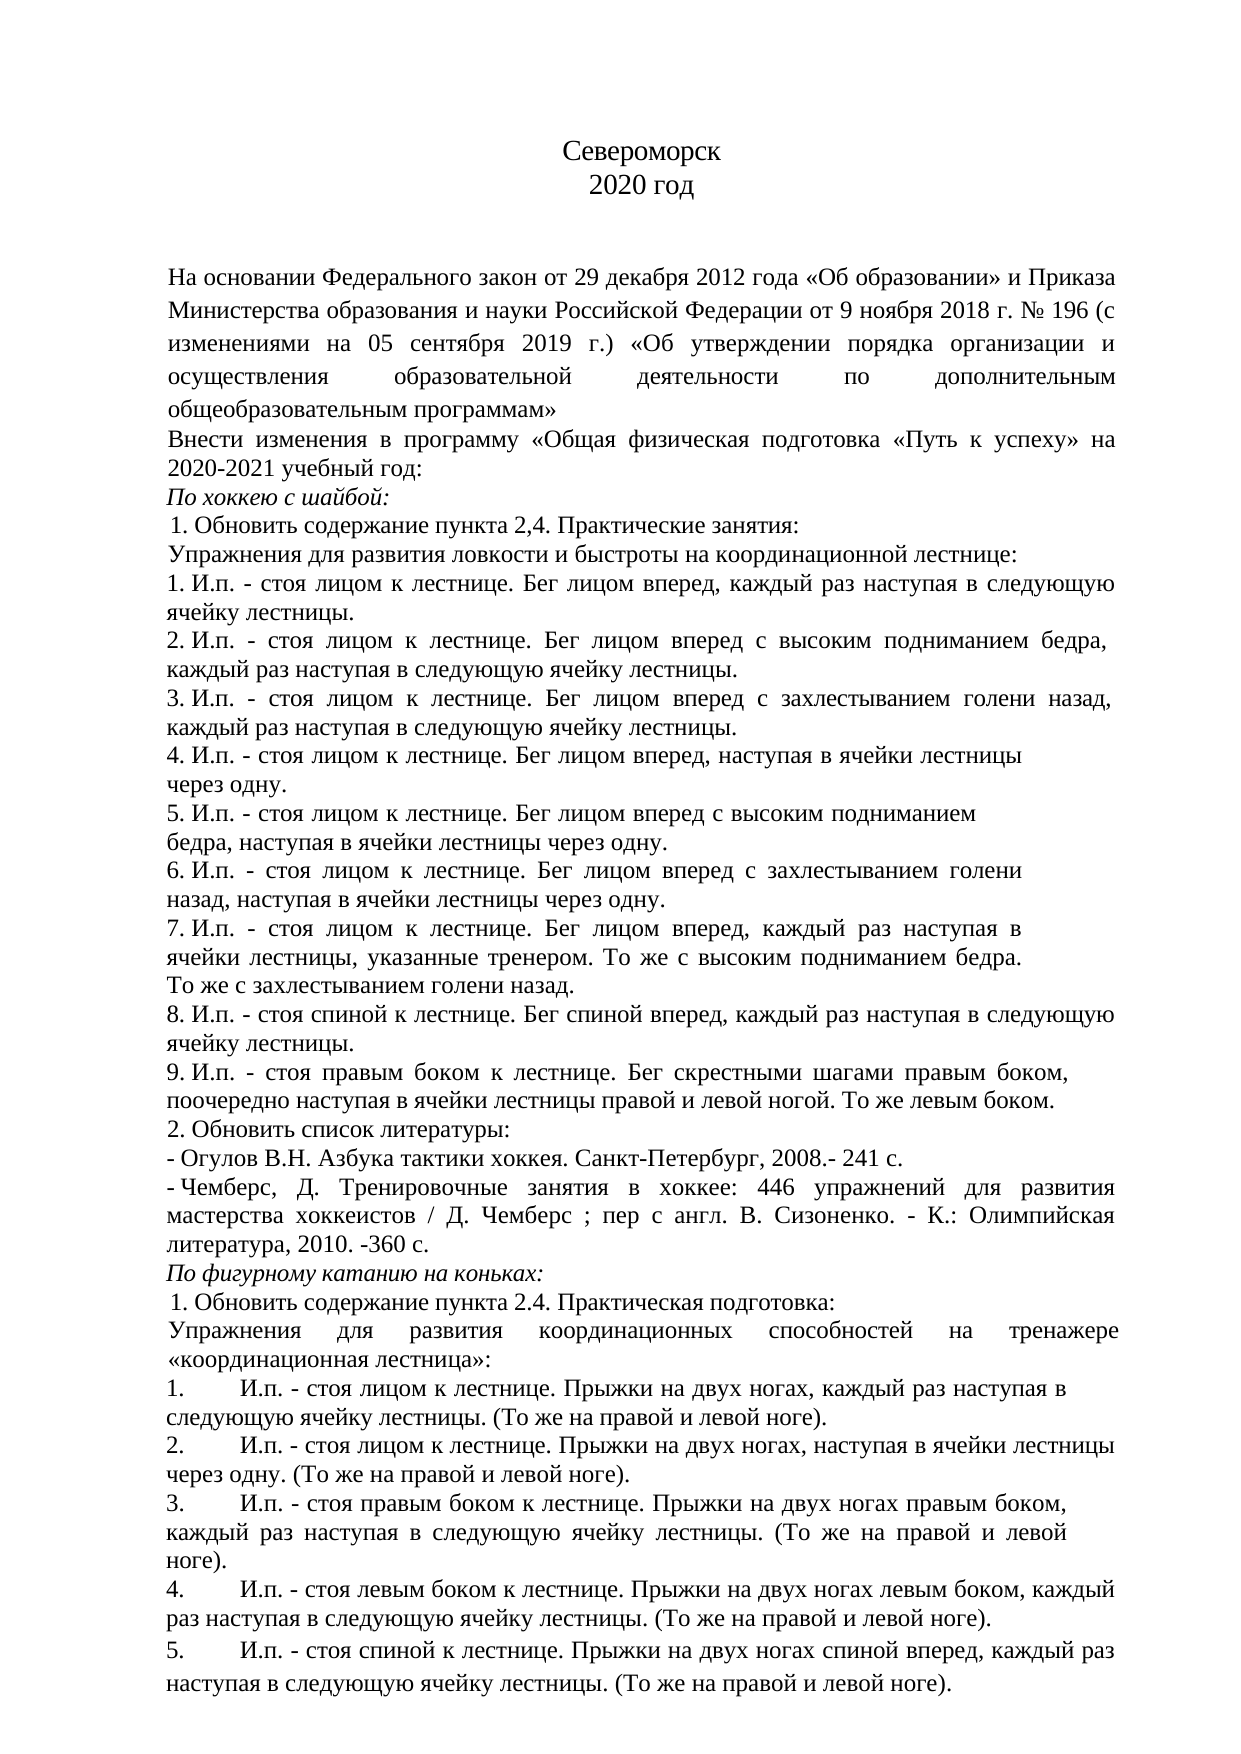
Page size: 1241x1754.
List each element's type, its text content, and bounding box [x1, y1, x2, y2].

list И.п. - стоя лицом к лестнице. Бег лицом вперед с высоким подниманием бедра, наступая в ячейки лестницы через одну. [166, 798, 977, 855]
list И.п. - стоя лицом к лестнице. Прыжки на двух ногах, наступая в ячейки лестницы через одну. (То же на правой и левой ноге). [166, 1430, 1116, 1488]
text 1. Обновить содержание пункта 2.4. Практическая подготовка: [169, 1287, 1116, 1315]
text На основании Федерального закон от 29 декабря 2012 года «Об образовании» и Приказа Министерства образования и науки Российской Федерации от 9 ноября 2018 г. № 196 (с изменениями на 05 сентября 2019 г.) «Об утверждении порядка организации и осуществления образовательной деятельности по дополнительным общеобразовательным программам» [168, 259, 1116, 424]
list И.п. - стоя лицом к лестнице. Прыжки на двух ногах, каждый раз наступая в следующую ячейку лестницы. (То же на правой и левой ноге). [166, 1373, 1068, 1430]
text По фигурному катанию на коньках: [166, 1258, 1116, 1287]
text 2. Обновить список литературы: [167, 1114, 1116, 1143]
text По хоккею с шайбой: [166, 482, 1116, 510]
list И.п. - стоя спиной к лестнице. Бег спиной вперед, каждый раз наступая в следующую ячейку лестницы. [166, 999, 1116, 1057]
text Упражнения для развития ловкости и быстроты на координационной лестнице: [167, 539, 1116, 568]
list И.п. - стоя лицом к лестнице. Бег лицом вперед с захлестыванием голени назад, каждый раз наступая в следующую ячейку лестницы. [166, 683, 1112, 740]
list И.п. - стоя правым боком к лестнице. Бег скрестными шагами правым боком, поочередно наступая в ячейки лестницы правой и левой ногой. То же левым боком. [166, 1057, 1069, 1114]
list Чемберс, Д. Тренировочные занятия в хоккее: 446 упражнений для развития мастерства хоккеистов / Д. Чемберс ; пер с англ. В. Сизоненко. - К.: Олимпийская литература, 2010. -360 с. [166, 1172, 1116, 1258]
list Огулов В.Н. Азбука тактики хоккея. Санкт-Петербург, 2008.- 241 с. [166, 1143, 1116, 1172]
list И.п. - стоя правым боком к лестнице. Прыжки на двух ногах правым боком, каждый раз наступая в следующую ячейку лестницы. (То же на правой и левой ноге). [166, 1488, 1068, 1574]
list И.п. - стоя лицом к лестнице. Бег лицом вперед, каждый раз наступая в ячейки лестницы, указанные тренером. То же с высоким подниманием бедра. То же с захлестыванием голени назад. [166, 913, 1023, 999]
text Упражнения для развития координационных способностей на тренажере «координационная лестница»: [168, 1315, 1119, 1373]
text 1. Обновить содержание пункта 2,4. Практические занятия: [169, 510, 1116, 539]
text Внести изменения в программу «Общая физическая подготовка «Путь к успеху» на 2020-2021 учебный год: [167, 424, 1116, 482]
list И.п. - стоя лицом к лестнице. Бег лицом вперед, каждый раз наступая в следующую ячейку лестницы. [166, 568, 1116, 625]
list И.п. - стоя левым боком к лестнице. Прыжки на двух ногах левым боком, каждый раз наступая в следующую ячейку лестницы. (То же на правой и левой ноге). [166, 1574, 1116, 1632]
text Североморск 2020 год [561, 133, 722, 202]
list И.п. - стоя лицом к лестнице. Бег лицом вперед с высоким подниманием бедра, каждый раз наступая в следующую ячейку лестницы. [166, 625, 1108, 683]
list И.п. - стоя спиной к лестнице. Прыжки на двух ногах спиной вперед, каждый раз наступая в следующую ячейку лестницы. (То же на правой и левой ноге). [166, 1632, 1116, 1698]
list И.п. - стоя лицом к лестнице. Бег лицом вперед, наступая в ячейки лестницы через одну. [166, 740, 1023, 798]
list И.п. - стоя лицом к лестнице. Бег лицом вперед с захлестыванием голени назад, наступая в ячейки лестницы через одну. [166, 855, 1023, 913]
